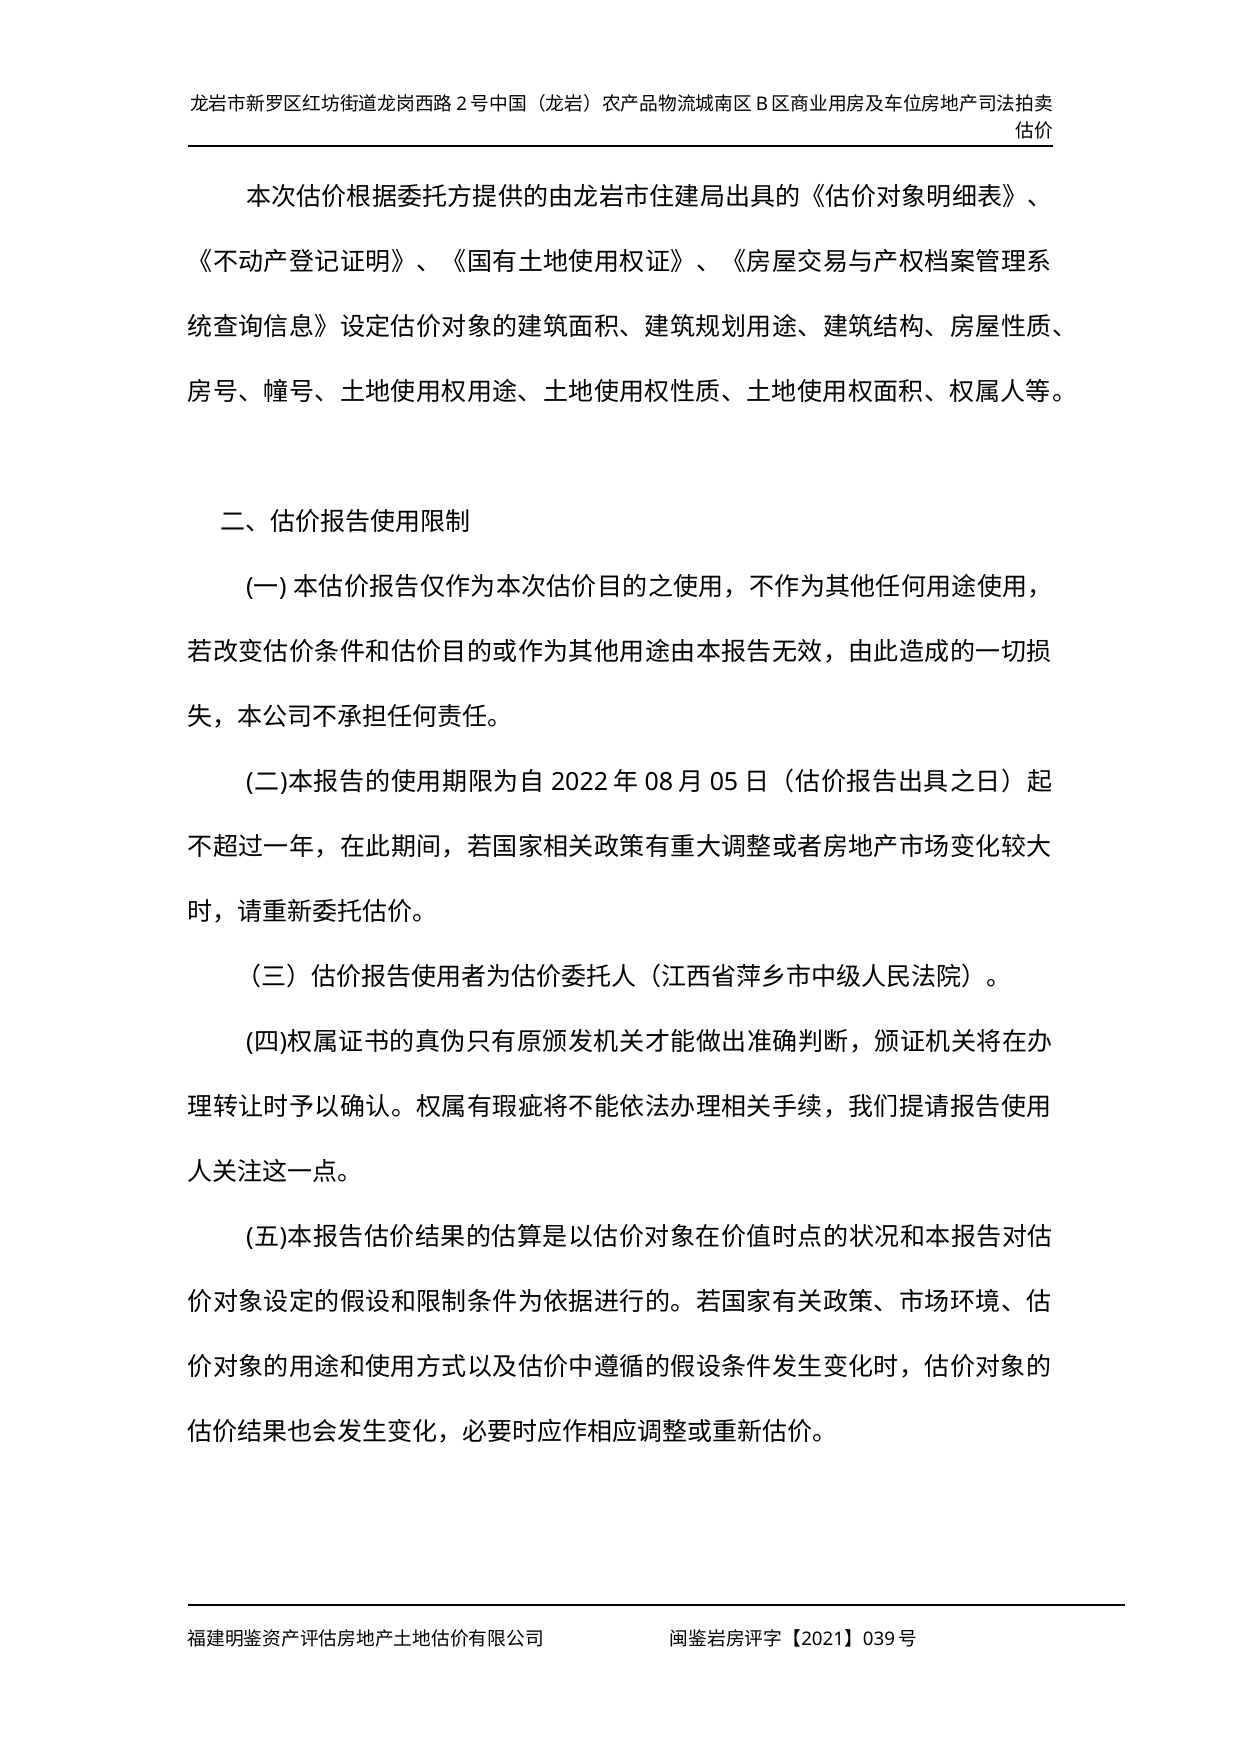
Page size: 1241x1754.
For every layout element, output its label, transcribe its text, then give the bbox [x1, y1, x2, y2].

text (四)权属证书的真伪只有原颁发机关才能做出准确判断，颁证机关将在办理转让时予以确认。权属有瑕疵将不能依法办理相关手续，我们提请报告使用人关注这一点。 [187, 1007, 1053, 1202]
text (五)本报告估价结果的估算是以估价对象在价值时点的状况和本报告对估价对象设定的假设和限制条件为依据进行的。若国家有关政策、市场环境、估价对象的用途和使用方式以及估价中遵循的假设条件发生变化时，估价对象的估价结果也会发生变化，必要时应作相应调整或重新估价。 [187, 1202, 1053, 1462]
text (一) 本估价报告仅作为本次估价目的之使用，不作为其他任何用途使用，若改变估价条件和估价目的或作为其他用途由本报告无效，由此造成的一切损失，本公司不承担任何责任。 [187, 552, 1053, 747]
text 二、估价报告使用限制 [187, 487, 1053, 552]
text 本次估价根据委托方提供的由龙岩市住建局出具的《估价对象明细表》、《不动产登记证明》、《国有土地使用权证》、《房屋交易与产权档案管理系统查询信息》设定估价对象的建筑面积、建筑规划用途、建筑结构、房屋性质、房号、幢号、土地使用权用途、土地使用权性质、土地使用权面积、权属人等。 [187, 162, 1053, 487]
text (二)本报告的使用期限为自2022年08月05日（估价报告出具之日）起不超过一年，在此期间，若国家相关政策有重大调整或者房地产市场变化较大时，请重新委托估价。 [187, 747, 1053, 942]
text （三）估价报告使用者为估价委托人（江西省萍乡市中级人民法院）。 [187, 942, 1053, 1007]
